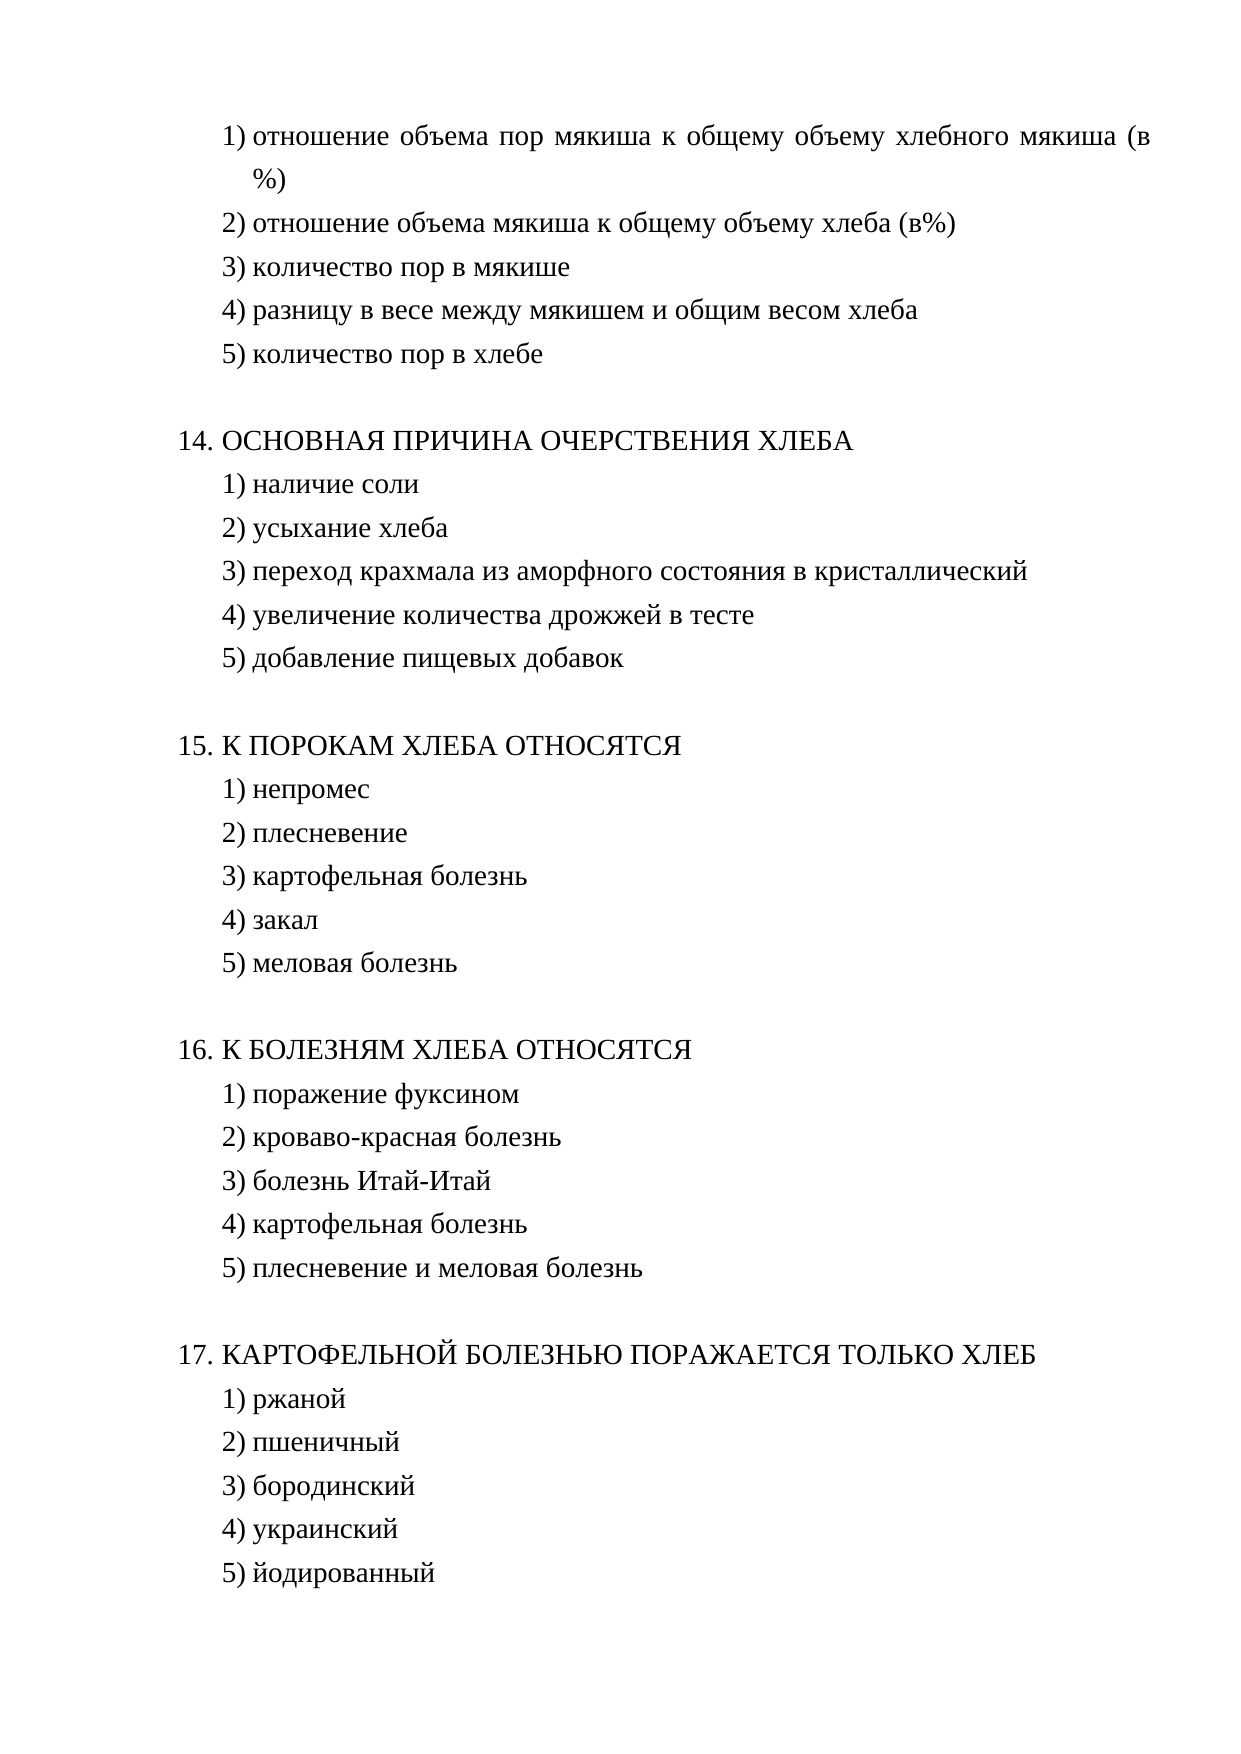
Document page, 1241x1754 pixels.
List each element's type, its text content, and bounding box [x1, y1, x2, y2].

list пшеничный [222, 1424, 1152, 1458]
list количество пор в хлебе [222, 336, 1152, 369]
list картофельная болезнь [222, 1207, 1152, 1240]
list плесневение [222, 815, 1152, 848]
list количество пор в мякише [222, 249, 1152, 282]
list йодированный [222, 1555, 1152, 1588]
list поражение фуксином [222, 1076, 1152, 1109]
list усыхание хлеба [222, 510, 1152, 543]
list украинский [222, 1511, 1152, 1545]
list болезнь Итай-Итай [222, 1163, 1152, 1197]
list наличие соли [222, 466, 1152, 500]
list отношение объема пор мякиша к общему объему хлебного мякиша (в%) [222, 118, 1152, 195]
list плесневение и меловая болезнь [222, 1250, 1152, 1284]
list отношение объема мякиша к общему объему хлеба (в%) [222, 205, 1152, 239]
list переход крахмала из аморфного состояния в кристаллический [222, 553, 1152, 587]
list ржаной [222, 1381, 1152, 1414]
list увеличение количества дрожжей в тесте [222, 597, 1152, 631]
list К ПОРОКАМ ХЛЕБА ОТНОСЯТСЯ [177, 728, 1152, 761]
list разницу в весе между мякишем и общим весом хлеба [222, 292, 1152, 326]
list непромес [222, 771, 1152, 805]
list картофельная болезнь [222, 858, 1152, 892]
list бородинский [222, 1468, 1152, 1501]
list кроваво-красная болезнь [222, 1119, 1152, 1153]
list добавление пищевых добавок [222, 641, 1152, 674]
list меловая болезнь [222, 945, 1152, 979]
list К БОЛЕЗНЯМ ХЛЕБА ОТНОСЯТСЯ [177, 1032, 1152, 1066]
list закал [222, 902, 1152, 935]
list ОСНОВНАЯ ПРИЧИНА ОЧЕРСТВЕНИЯ ХЛЕБА [177, 423, 1152, 456]
list КАРТОФЕЛЬНОЙ БОЛЕЗНЬЮ ПОРАЖАЕТСЯ ТОЛЬКО ХЛЕБ [177, 1337, 1152, 1371]
